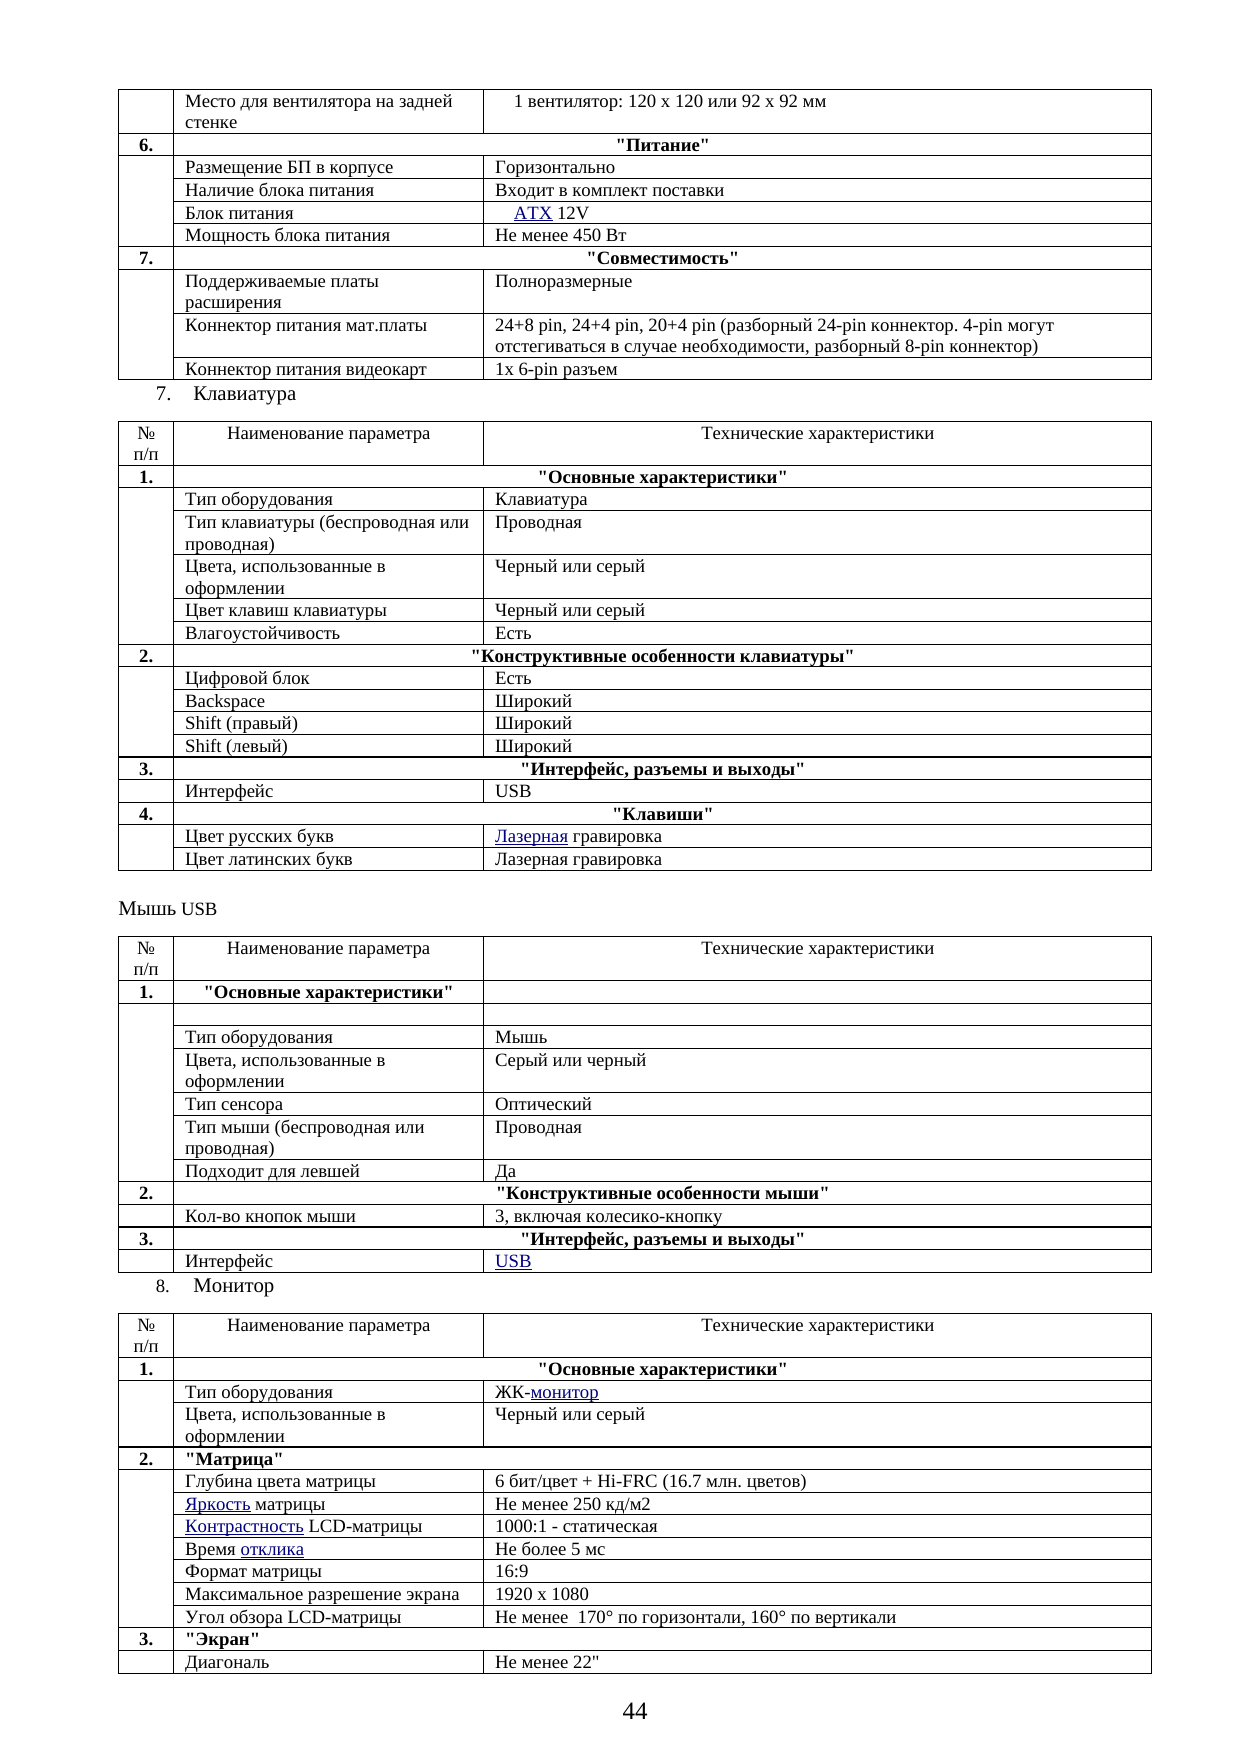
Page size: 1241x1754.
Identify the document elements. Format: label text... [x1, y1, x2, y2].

table_cell "Интерфейс, разъемы и выходы" [174, 1228, 1151, 1249]
table_cell [484, 981, 1151, 1002]
table_cell Тип мыши (беспроводная или проводная) [174, 1116, 483, 1159]
table_cell Входит в комплект поставки [484, 179, 1151, 201]
table_cell "Конструктивные особенности клавиатуры" [174, 645, 1151, 666]
table_cell Да [484, 1160, 1151, 1181]
table_cell Тип сенсора [174, 1093, 483, 1114]
table_cell Максимальное разрешение экрана [174, 1583, 483, 1604]
table_header Наименование параметра [174, 422, 483, 465]
table_cell Проводная [484, 1116, 1151, 1159]
table_cell "Экран" [174, 1628, 1151, 1650]
table_cell USB [484, 780, 1151, 802]
table_cell Тип клавиатуры (беспроводная или проводная) [174, 511, 483, 554]
table_cell [119, 90, 173, 133]
table_cell [119, 1004, 173, 1181]
table_cell 1. [119, 981, 173, 1002]
table_cell [119, 1205, 173, 1226]
table_cell 3, включая колесико-кнопку [484, 1205, 1151, 1226]
table_cell Наличие блока питания [174, 179, 483, 201]
table_cell "Основные характеристики" [174, 981, 483, 1002]
table_cell 1920 x 1080 [484, 1583, 1151, 1604]
table_cell 6. [119, 134, 173, 155]
table_header Технические характеристики [484, 422, 1151, 465]
table_cell [119, 156, 173, 246]
table_cell 1. [119, 1358, 173, 1379]
table_cell Широкий [484, 712, 1151, 734]
table_cell Поддерживаемые платы расширения [174, 270, 483, 313]
table_cell 2. [119, 1448, 173, 1469]
table_cell [119, 780, 173, 802]
table_cell Цифровой блок [174, 667, 483, 689]
table_cell Влагоустойчивость [174, 622, 483, 643]
table_cell 1. [119, 466, 173, 487]
table_cell "Конструктивные особенности мыши" [174, 1182, 1151, 1204]
table_cell Полноразмерные [484, 270, 1151, 313]
table_cell Диагональ [174, 1651, 483, 1672]
table_cell Подходит для левшей [174, 1160, 483, 1181]
table_cell 6 бит/цвет + Hi-FRC (16.7 млн. цветов) [484, 1470, 1151, 1492]
table_cell "Питание" [174, 134, 1151, 155]
table_header № п/п [119, 422, 173, 465]
table_cell Shift (левый) [174, 735, 483, 756]
table_cell Глубина цвета матрицы [174, 1470, 483, 1492]
table_cell Не менее 22" [484, 1651, 1151, 1672]
table_cell Горизонтально [484, 156, 1151, 178]
table_cell [119, 667, 173, 756]
table_cell Интерфейс [174, 780, 483, 802]
table_cell [119, 1250, 173, 1272]
table_cell Цвета, использованные в оформлении [174, 555, 483, 598]
table_cell Shift (правый) [174, 712, 483, 734]
table_cell Коннектор питания видеокарт [174, 358, 483, 379]
list Клавиатура [156, 380, 1152, 404]
table_cell Место для вентилятора на задней стенке [174, 90, 483, 133]
table_cell [119, 1651, 173, 1672]
table_cell Лазерная гравировка [484, 825, 1151, 847]
table_cell Цвет латинских букв [174, 848, 483, 869]
table_cell USB [484, 1250, 1151, 1272]
table_cell Мышь [484, 1026, 1151, 1048]
table_cell Цвета, использованные в оформлении [174, 1049, 483, 1092]
table_cell [484, 1004, 1151, 1025]
table_cell [174, 1004, 483, 1025]
table_cell "Матрица" [174, 1448, 1151, 1469]
text Мышь USB [118, 871, 1152, 920]
table_cell 16:9 [484, 1560, 1151, 1582]
list Монитор [156, 1273, 1152, 1297]
table_cell [119, 488, 173, 643]
table_cell Проводная [484, 511, 1151, 554]
table_cell Блок питания [174, 202, 483, 223]
table_cell 24+8 pin, 24+4 pin, 20+4 pin (разборный 24-pin коннектор. 4-pin могут отстегиваться в случае необходимости, разборный 8-pin коннектор) [484, 314, 1151, 357]
table_cell 1x 6-pin разъем [484, 358, 1151, 379]
table_cell [119, 1470, 173, 1627]
table_cell Есть [484, 667, 1151, 689]
table_cell Широкий [484, 690, 1151, 711]
table_cell "Совместимость" [174, 247, 1151, 268]
table_cell Мощность блока питания [174, 224, 483, 246]
table_cell 3. [119, 1228, 173, 1249]
table_cell Серый или черный [484, 1049, 1151, 1092]
table_cell 1 вентилятор: 120 x 120 или 92 x 92 мм [484, 90, 1151, 133]
table_cell 3. [119, 1628, 173, 1650]
table_cell Черный или серый [484, 599, 1151, 621]
table_cell Формат матрицы [174, 1560, 483, 1582]
table_cell 4. [119, 803, 173, 824]
table_cell Не более 5 мс [484, 1538, 1151, 1559]
table_header Наименование параметра [174, 937, 483, 980]
table_header Наименование параметра [174, 1314, 483, 1357]
table_cell [119, 825, 173, 869]
table_cell Не менее 250 кд/м2 [484, 1493, 1151, 1514]
table_cell 1000:1 - статическая [484, 1515, 1151, 1537]
table_cell Широкий [484, 735, 1151, 756]
table_header Технические характеристики [484, 937, 1151, 980]
table_cell 2. [119, 1182, 173, 1204]
table_cell Коннектор питания мат.платы [174, 314, 483, 357]
table_cell [119, 270, 173, 379]
table_cell 3. [119, 758, 173, 779]
table_cell Не менее 450 Вт [484, 224, 1151, 246]
table_header № п/п [119, 1314, 173, 1357]
table_cell Оптический [484, 1093, 1151, 1114]
table_header Технические характеристики [484, 1314, 1151, 1357]
table_cell Контрастность LCD-матрицы [174, 1515, 483, 1537]
table_cell "Интерфейс, разъемы и выходы" [174, 758, 1151, 779]
table_cell "Клавиши" [174, 803, 1151, 824]
table_cell Размещение БП в корпусе [174, 156, 483, 178]
table_cell Цвет русских букв [174, 825, 483, 847]
table_cell Интерфейс [174, 1250, 483, 1272]
table_cell Лазерная гравировка [484, 848, 1151, 869]
table_cell Backspace [174, 690, 483, 711]
table_cell "Основные характеристики" [174, 1358, 1151, 1379]
table_cell ATX 12V [484, 202, 1151, 223]
table_cell 2. [119, 645, 173, 666]
table_cell Не менее 170° по горизонтали, 160° по вертикали [484, 1606, 1151, 1627]
table_cell Клавиатура [484, 488, 1151, 510]
table_cell Тип оборудования [174, 1381, 483, 1402]
table_cell 7. [119, 247, 173, 268]
table_cell Угол обзора LCD-матрицы [174, 1606, 483, 1627]
table_cell Есть [484, 622, 1151, 643]
table_header № п/п [119, 937, 173, 980]
table_cell Время отклика [174, 1538, 483, 1559]
table_cell [119, 1381, 173, 1446]
table_cell "Основные характеристики" [174, 466, 1151, 487]
table_cell Яркость матрицы [174, 1493, 483, 1514]
table_cell ЖК-монитор [484, 1381, 1151, 1402]
table_cell Цвета, использованные в оформлении [174, 1403, 483, 1446]
table_cell Тип оборудования [174, 1026, 483, 1048]
table_cell Цвет клавиш клавиатуры [174, 599, 483, 621]
table_cell Кол-во кнопок мыши [174, 1205, 483, 1226]
table_cell Черный или серый [484, 1403, 1151, 1446]
table_cell Тип оборудования [174, 488, 483, 510]
table_cell Черный или серый [484, 555, 1151, 598]
